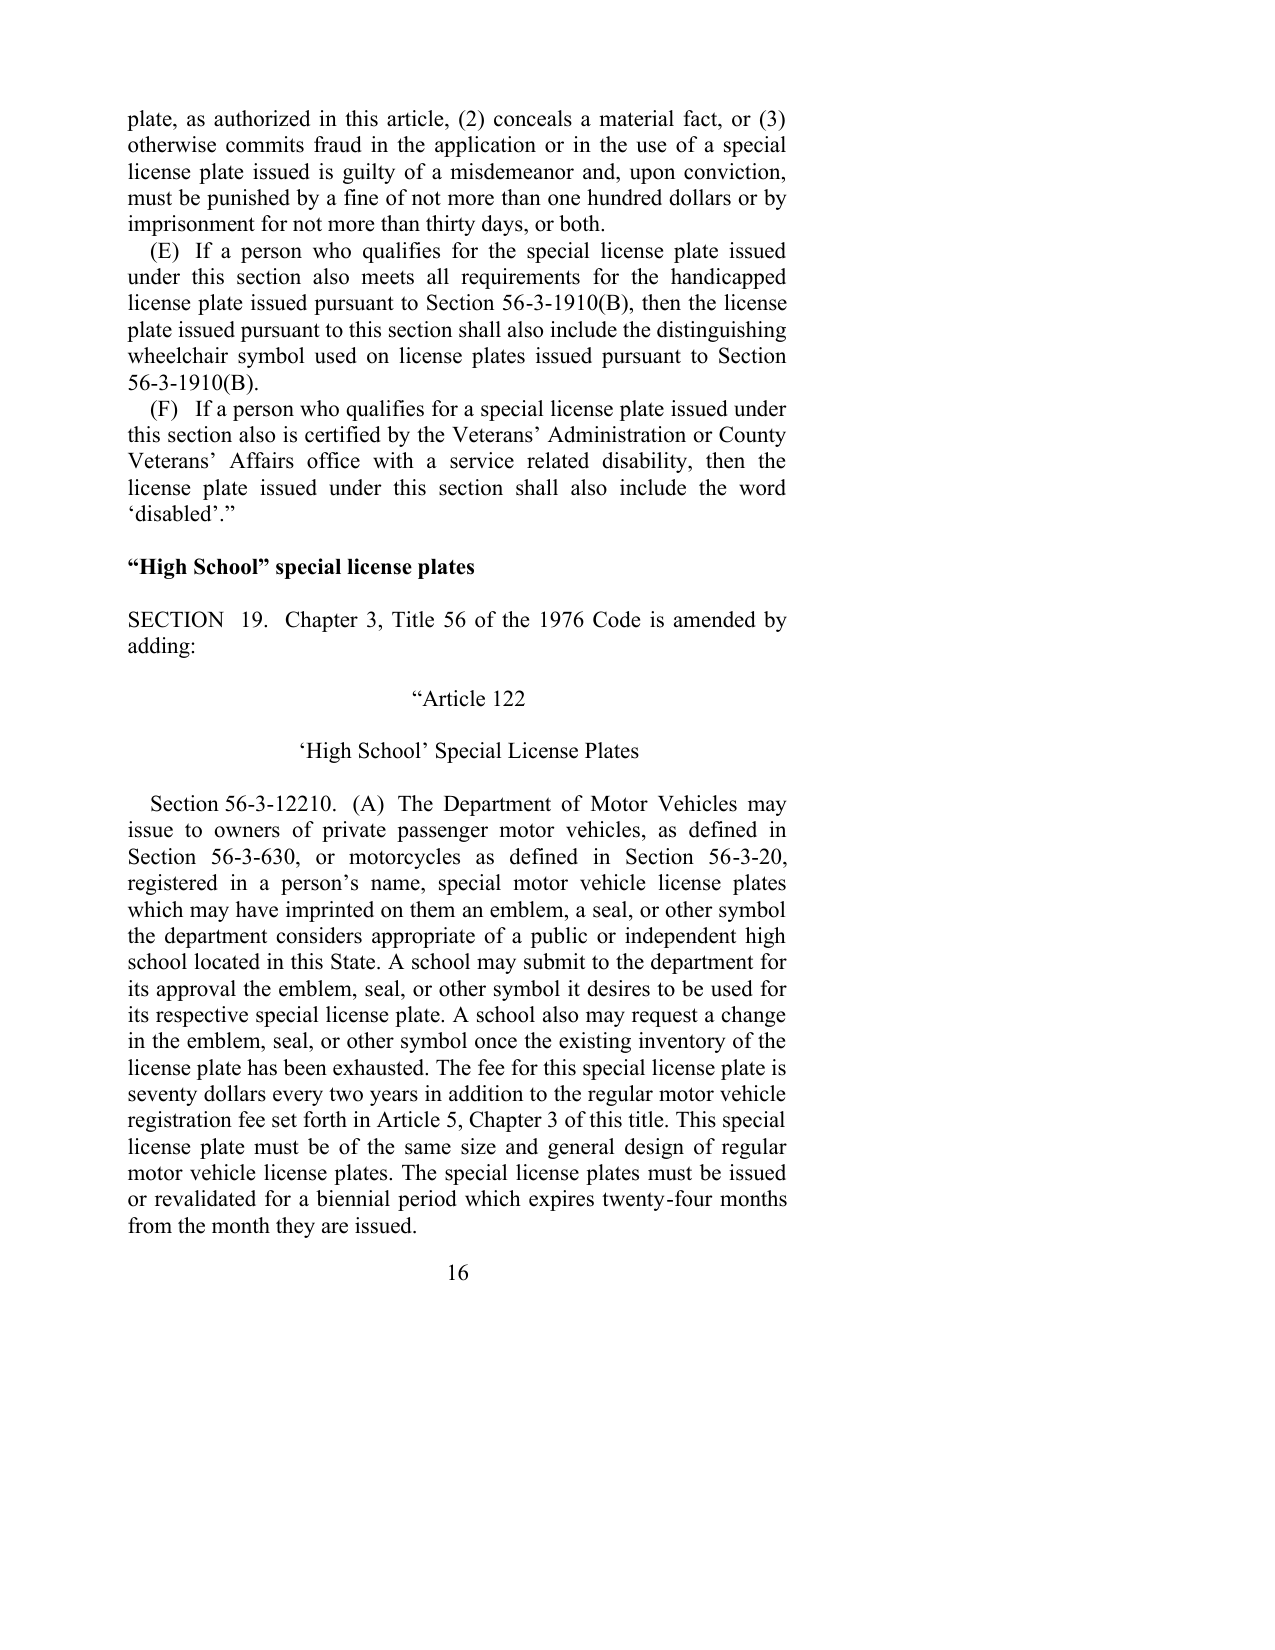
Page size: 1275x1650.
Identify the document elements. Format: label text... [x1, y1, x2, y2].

text Section 56-3-12210. (A) The Department of Motor Vehicles may issue to owners of private passenger motor vehicles, as defined in Section 56-3-630, or motorcycles as defined in Section 56-3-20, registered in a person’s name, special motor vehicle license plates which may have imprinted on them an emblem, a seal, or other symbol the department considers appropriate of a public or independent high school located in this State. A school may submit to the department for its approval the emblem, seal, or other symbol it desires to be used for its respective special license plate. A school also may request a change in the emblem, seal, or other symbol once the existing inventory of the license plate has been exhausted. The fee for this special license plate is seventy dollars every two years in addition to the regular motor vehicle registration fee set forth in Article 5, Chapter 3 of this title. This special license plate must be of the same size and general design of regular motor vehicle license plates. The special license plates must be issued or revalidated for a biennial period which expires twenty-four months from the month they are issued. [127, 790, 787, 1238]
text ‘High School’ Special License Plates [127, 737, 787, 764]
text “Article 122 [127, 685, 787, 711]
text (F) If a person who qualifies for a special license plate issued under this section also is certified by the Veterans’ Administration or County Veterans’ Affairs office with a service related disability, then the license plate issued under this section shall also include the word ‘disabled’.” [127, 395, 787, 527]
text SECTION 19. Chapter 3, Title 56 of the 1976 Code is amended by adding: [127, 606, 787, 658]
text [127, 105, 787, 237]
text (E) If a person who qualifies for the special license plate issued under this section also meets all requirements for the handicapped license plate issued pursuant to Section 56-3-1910(B), then the license plate issued pursuant to this section shall also include the distinguishing wheelchair symbol used on license plates issued pursuant to Section 56-3-1910(B). [127, 237, 787, 395]
text “High School” special license plates [127, 553, 787, 579]
